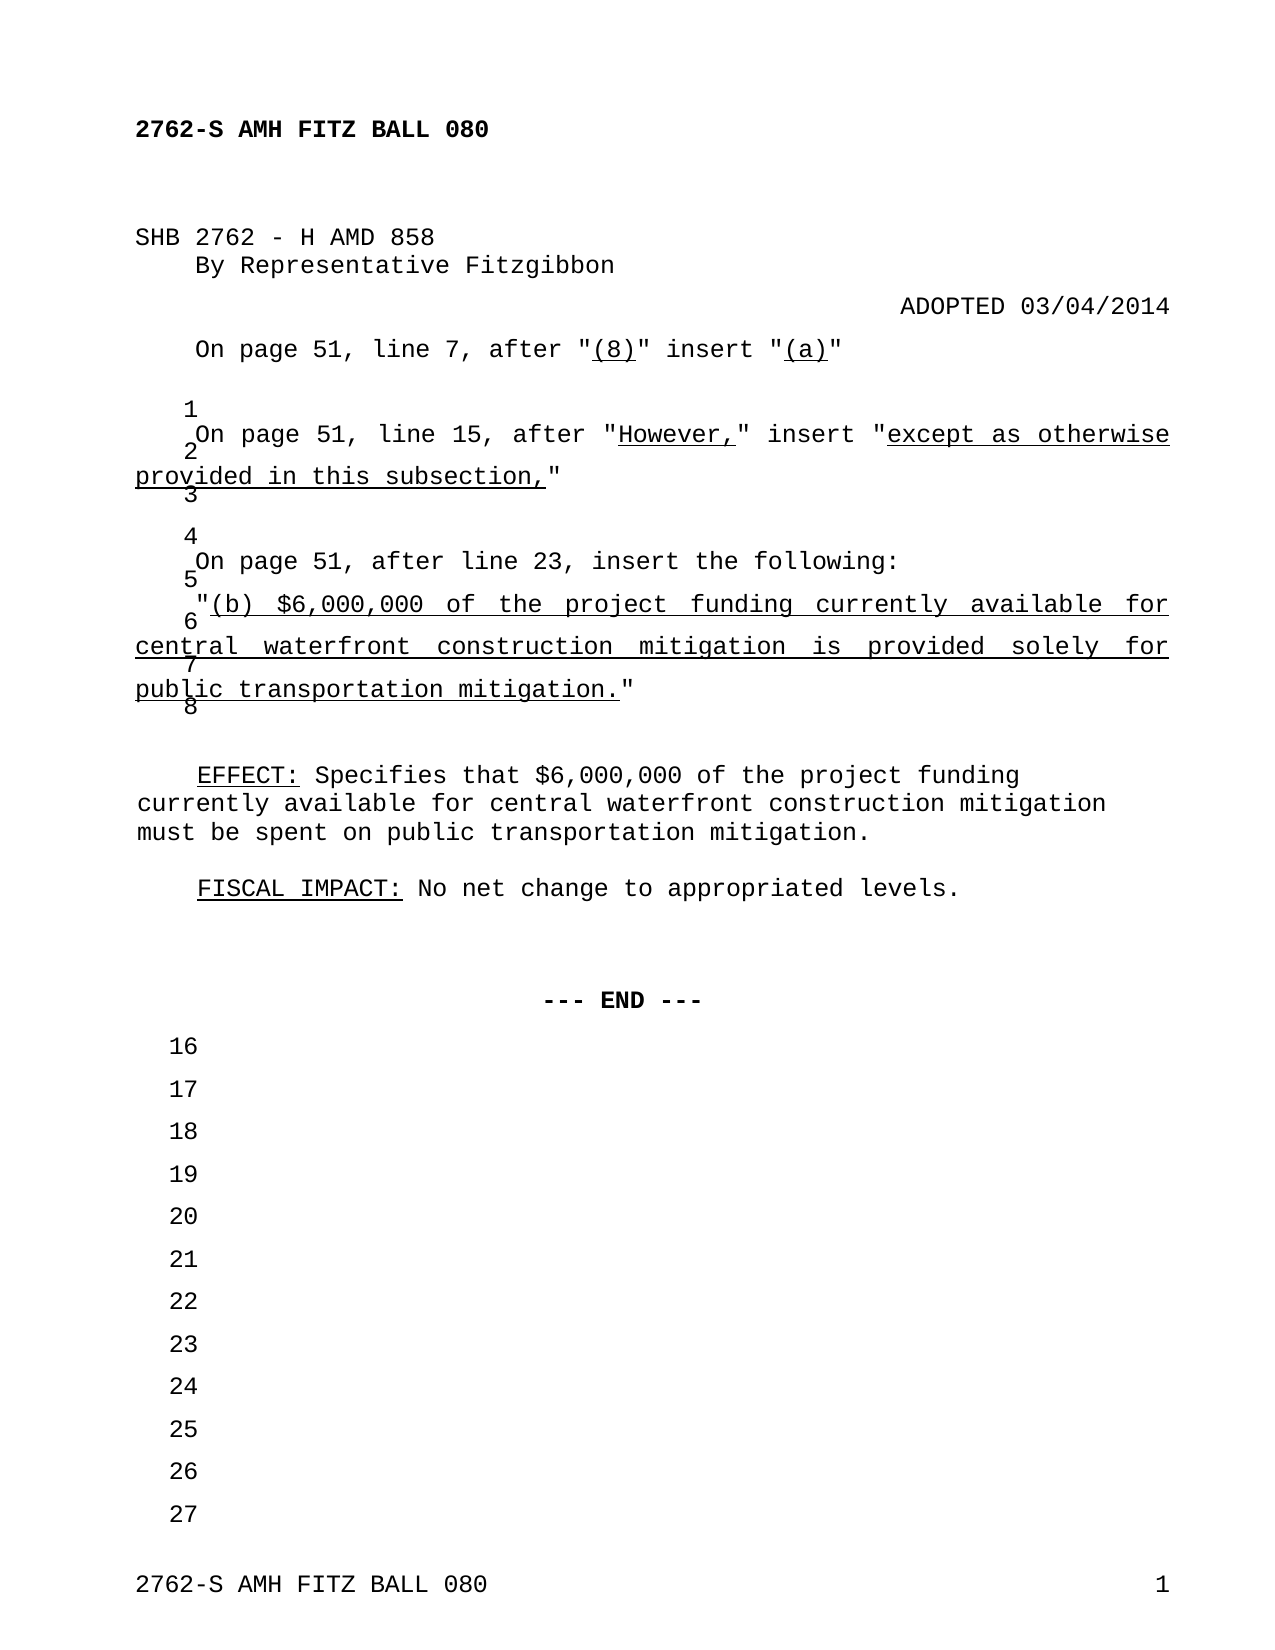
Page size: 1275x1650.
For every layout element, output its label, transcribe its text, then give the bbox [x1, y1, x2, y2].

text On page 51, after line 23, insert the following: [135, 536, 1170, 578]
text On page 51, line 15, after "However," insert "except as otherwise provided in this subsection," [135, 408, 1170, 493]
text --- END --- [75, 975, 1170, 1017]
text - [135, 224, 1170, 252]
text On page 51, line 7, after "(8)" insert "(a)" [135, 323, 1170, 366]
text "(b) $6,000,000 of the project funding currently available for central waterfront construction mitigation is provided solely for public transportation mitigation." [135, 578, 1170, 706]
